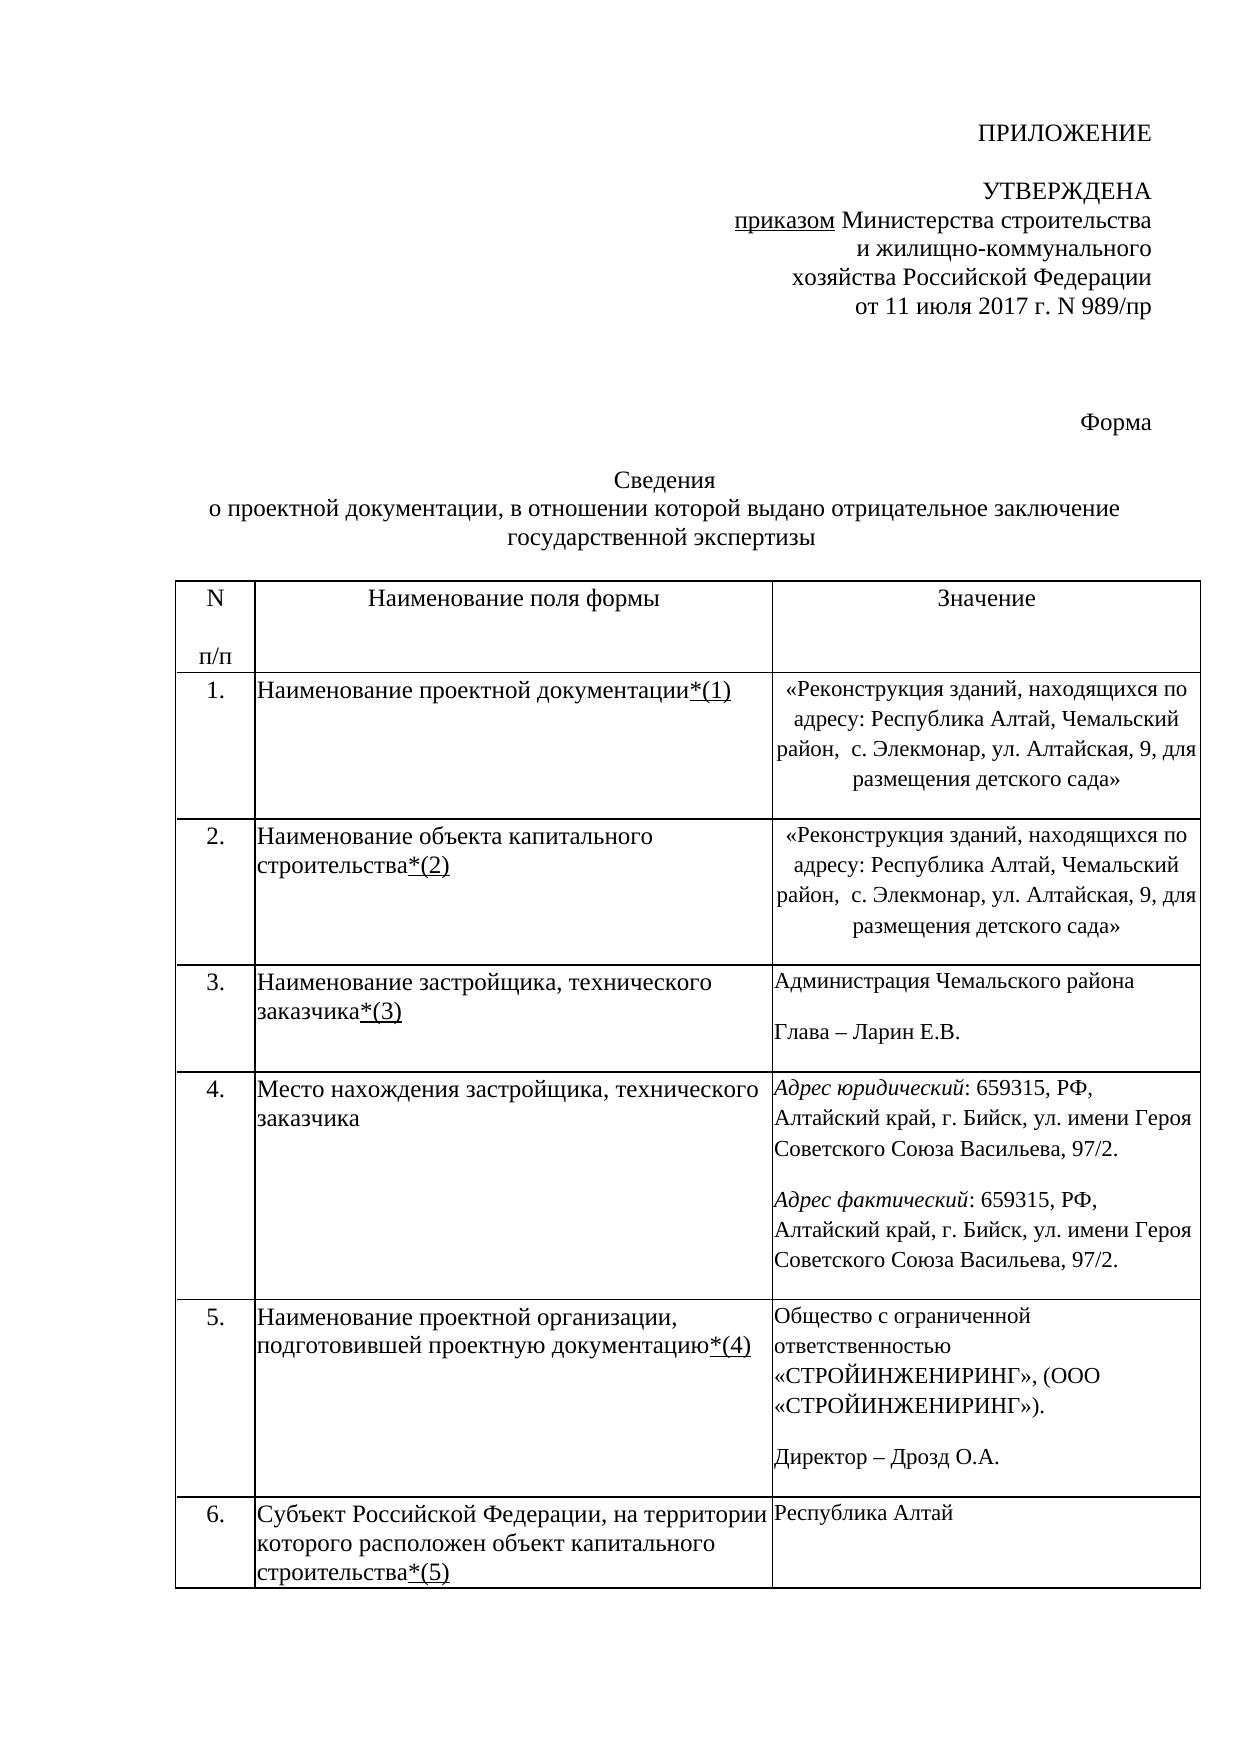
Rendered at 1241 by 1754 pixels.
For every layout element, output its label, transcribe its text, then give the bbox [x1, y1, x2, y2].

table_cell Наименование проектной документации*(1) [256, 673, 772, 818]
table_header Значение [773, 582, 1200, 672]
text Сведения о проектной документации, в отношении которой выдано отрицательное заключение государственной экспертизы [177, 465, 1152, 551]
table_cell Наименование проектной организации, подготовившей проектную документацию*(4) [256, 1300, 772, 1496]
table_cell Общество с ограниченной ответственностью «СТРОЙИНЖЕНИРИНГ», (ООО «СТРОЙИНЖЕНИРИНГ»). Директор – Дрозд О.А. [773, 1300, 1200, 1496]
table_cell Наименование объекта капитального строительства*(2) [256, 820, 772, 964]
table_header Наименование поля формы [256, 582, 772, 672]
text ПРИЛОЖЕНИЕ [177, 118, 1152, 147]
table_cell Адрес юридический: 659315, РФ, Алтайский край, г. Бийск, ул. имени Героя Советского Союза Васильева, 97/2. Адрес фактический: 659315, РФ, Алтайский край, г. Бийск, ул. имени Героя Советского Союза Васильева, 97/2. [773, 1073, 1200, 1299]
table_cell 1. [176, 673, 254, 818]
table_cell Субъект Российской Федерации, на территории которого расположен объект капитального строительства*(5) [256, 1498, 772, 1587]
table_header N п/п [176, 582, 254, 672]
table_cell «Реконструкция зданий, находящихся по адресу: Республика Алтай, Чемальский район, с. Элекмонар, ул. Алтайская, 9, для размещения детского сада» [773, 820, 1200, 964]
table_cell Наименование застройщика, технического заказчика*(3) [256, 966, 772, 1071]
table_cell Республика Алтай [773, 1498, 1200, 1587]
text Форма [177, 407, 1152, 436]
table_cell 6. [176, 1497, 254, 1587]
text УТВЕРЖДЕНА приказом Министерства строительства и жилищно-коммунального хозяйства Российской Федерации от 11 июля 2017 г. N 989/пр [177, 176, 1152, 320]
table_cell 4. [176, 1072, 254, 1299]
table_cell «Реконструкция зданий, находящихся по адресу: Республика Алтай, Чемальский район, с. Элекмонар, ул. Алтайская, 9, для размещения детского сада» [773, 673, 1200, 818]
table_cell 5. [176, 1300, 254, 1496]
table_cell Администрация Чемальского района Глава – Ларин Е.В. [773, 966, 1200, 1071]
table_cell 3. [176, 965, 254, 1071]
table_cell 2. [176, 819, 254, 964]
table_cell Место нахождения застройщика, технического заказчика [256, 1073, 772, 1299]
